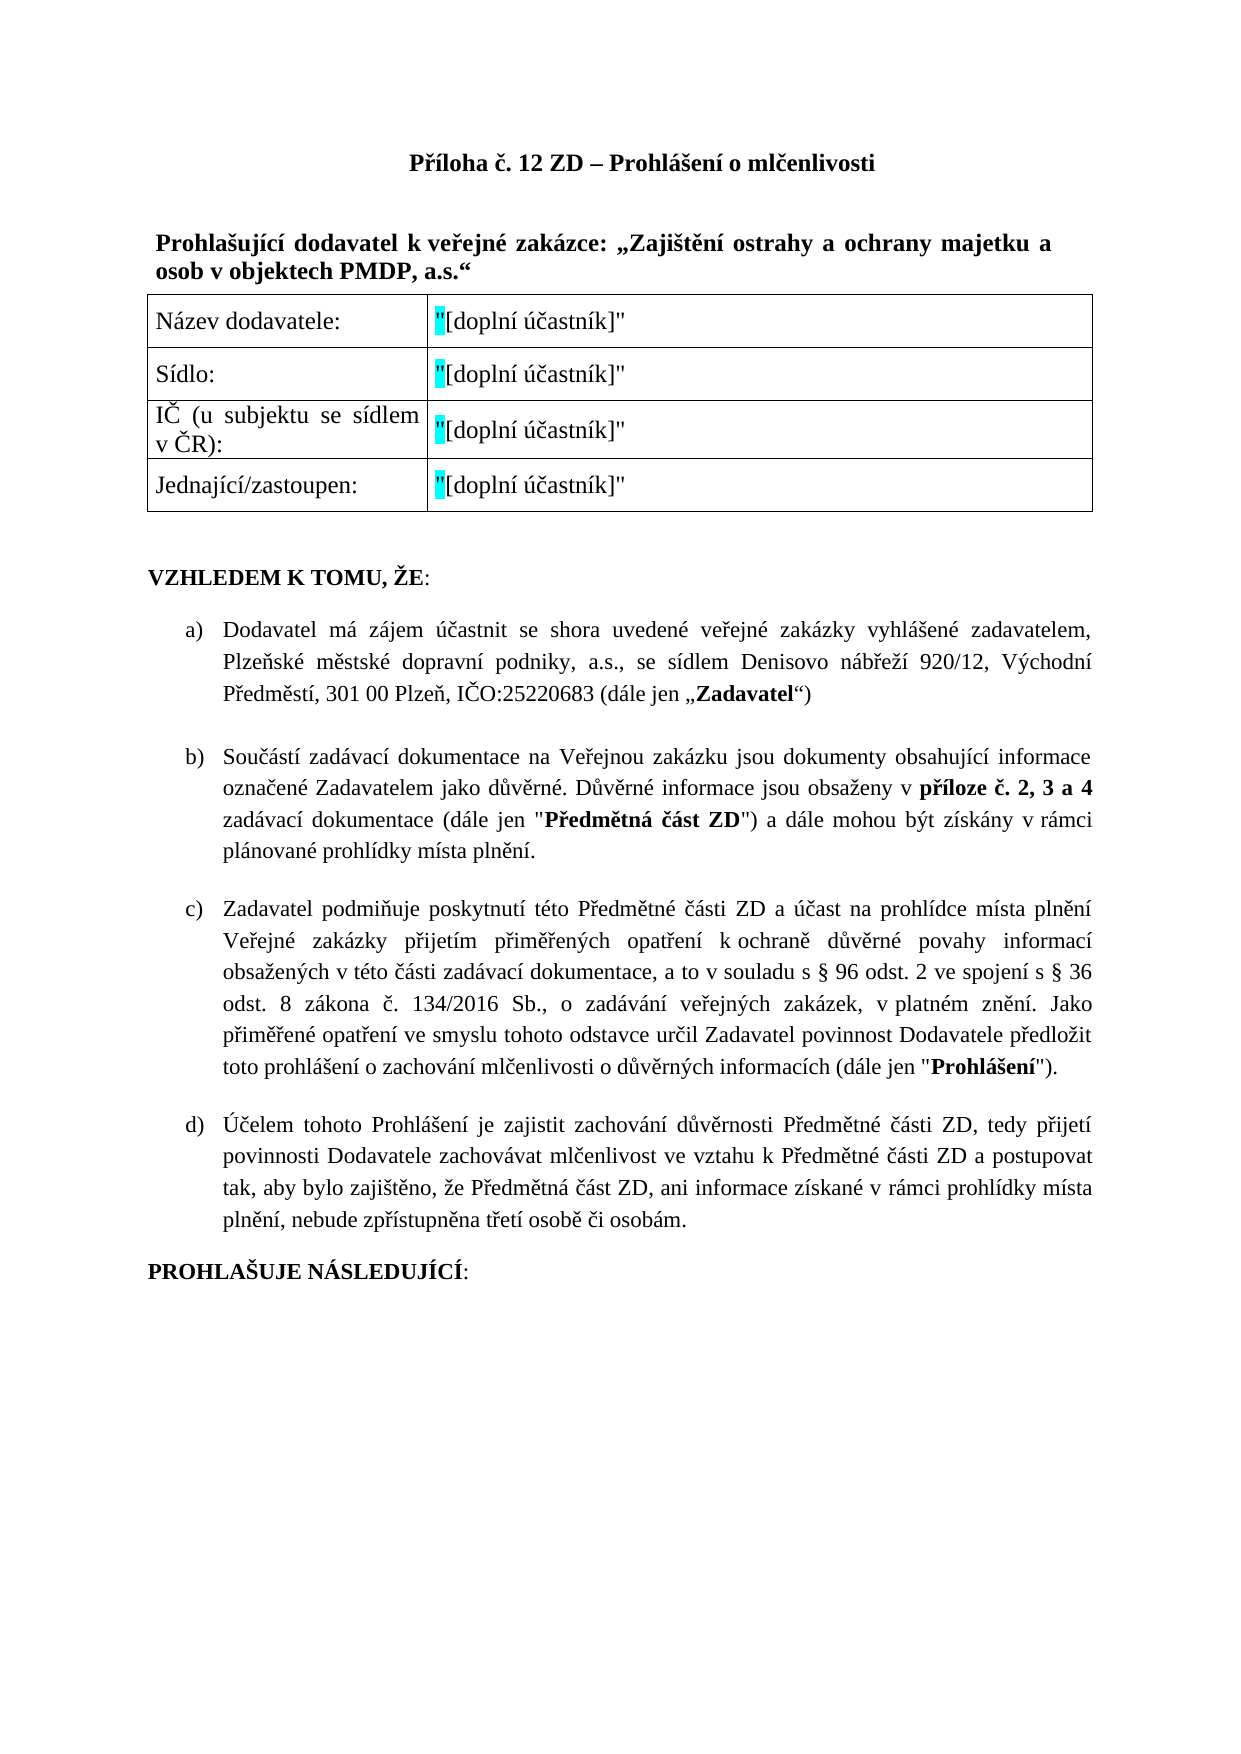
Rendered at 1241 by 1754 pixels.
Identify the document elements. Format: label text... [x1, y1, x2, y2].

table_cell IČ (u subjektu se sídlem v ČR): [148, 401, 427, 458]
table_cell [428, 459, 1092, 511]
text VZHLEDEM K TOMU, ŽE: [148, 564, 1093, 590]
table_cell Sídlo: [148, 348, 427, 400]
list Účelem tohoto Prohlášení je zajistit zachování důvěrnosti Předmětné části ZD, tedy přijetí povinnosti Dodavatele zachovávat mlčenlivost ve vztahu k Předmětné části ZD a postupovat tak, aby bylo zajištěno, že Předmětná část ZD, ani informace získané v rámci prohlídky místa plnění, nebude zpřístupněna třetí osobě či osobám. [185, 1111, 1093, 1232]
table_header Prohlašující dodavatel k veřejné zakázce: „Zajištění ostrahy a ochrany majetku a osob v objektech PMDP, a.s.“ [148, 228, 1060, 294]
list Příloha č. 12 ZD – Prohlášení o mlčenlivosti [192, 148, 1093, 176]
list Součástí zadávací dokumentace na Veřejnou zakázku jsou dokumenty obsahující informace označené Zadavatelem jako důvěrné. Důvěrné informace jsou obsaženy v příloze č. 2, 3 a 4 zadávací dokumentace (dále jen "Předmětná část ZD") a dále mohou být získány v rámci plánované prohlídky místa plnění. [185, 743, 1093, 864]
list Dodavatel má zájem účastnit se shora uvedené veřejné zakázky vyhlášené zadavatelem, Plzeňské městské dopravní podniky, a.s., se sídlem Denisovo nábřeží 920/12, Východní Předměstí, 301 00 Plzeň, IČO:25220683 (dále jen „Zadavatel“) [185, 616, 1093, 706]
text prohlašuje následující: [148, 1258, 1093, 1284]
table_cell Jednající/zastoupen: [148, 459, 427, 511]
table_cell [428, 401, 1092, 458]
list Zadavatel podmiňuje poskytnutí této Předmětné části ZD a účast na prohlídce místa plnění Veřejné zakázky přijetím přiměřených opatření k ochraně důvěrné povahy informací obsažených v této části zadávací dokumentace, a to v souladu s § 96 odst. 2 ve spojení s § 36 odst. 8 zákona č. 134/2016 Sb., o zadávání veřejných zakázek, v platném znění. Jako přiměřené opatření ve smyslu tohoto odstavce určil Zadavatel povinnost Dodavatele předložit toto prohlášení o zachování mlčenlivosti o důvěrných informacích (dále jen "Prohlášení"). [185, 895, 1093, 1079]
table_cell Název dodavatele: [148, 295, 427, 347]
table_cell [428, 348, 1092, 400]
table_cell [428, 295, 1092, 347]
